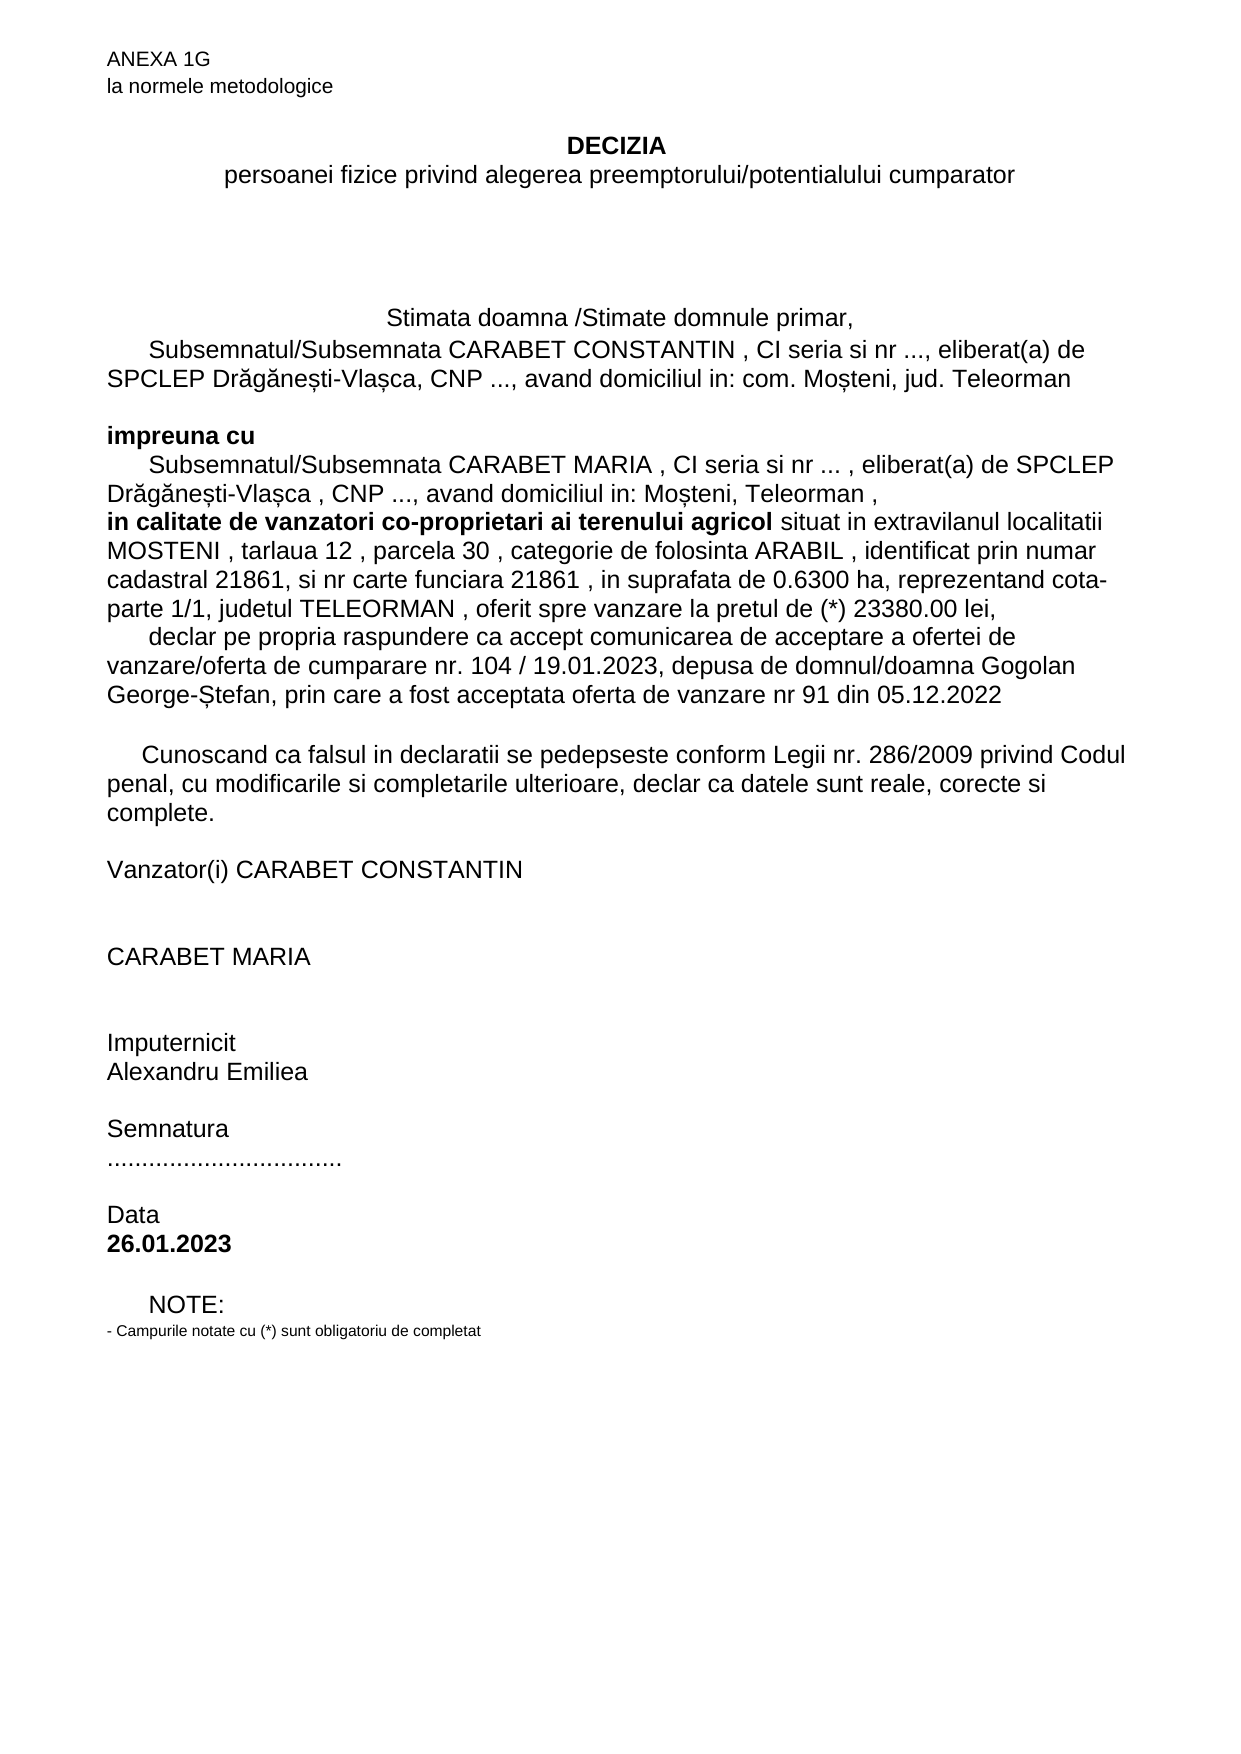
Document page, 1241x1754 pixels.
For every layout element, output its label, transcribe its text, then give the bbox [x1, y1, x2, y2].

table_header ANEXA 1G la normele metodologice [105, 45, 1135, 101]
table_cell NOTE: [105, 1260, 1135, 1320]
table_cell Subsemnatul/Subsemnata CARABET CONSTANTIN , CI seria si nr ..., eliberat(a) de SPCLEP Drăgănești-Vlașca, CNP ..., avand domiciliul in: com. Moșteni, jud. Teleorman impreuna cu Subsemnatul/Subsemnata CARABET MARIA , CI seria si nr ... , eliberat(a) de SPCLEP Drăgănești-Vlașca , CNP ..., avand domiciliul in: Moșteni, Teleorman , in calitate de vanzatori co-proprietari ai terenului agricol situat in extravilanul localitatii MOSTENI , tarlaua 12 , parcela 30 , categorie de folosinta ARABIL , identificat prin numar cadastral 21861, si nr carte funciara 21861 , in suprafata de 0.6300 ha, reprezentand cota-parte 1/1, judetul TELEORMAN , oferit spre vanzare la pretul de (*) 23380.00 lei, declar pe propria raspundere ca accept comunicarea de acceptare a ofertei de vanzare/oferta de cumparare nr. 104 / 19.01.2023, depusa de domnul/doamna Gogolan George-Ștefan, prin care a fost acceptata oferta de vanzare nr 91 din 05.12.2022 [105, 333, 1135, 710]
table_cell - Campurile notate cu (*) sunt obligatoriu de completat [105, 1320, 1135, 1341]
table_cell Cunoscand ca falsul in declaratii se pedepseste conform Legii nr. 286/2009 privind Codul penal, cu modificarile si completarile ulterioare, declar ca datele sunt reale, corecte si complete. Vanzator(i) CARABET CONSTANTIN CARABET MARIA Imputernicit Alexandru Emiliea Semnatura .................................. Data 26.01.2023 [105, 710, 1135, 1259]
table_cell DECIZIA persoanei fizice privind alegerea preemptorului/potentialului cumparator [105, 101, 1135, 244]
table_header Stimata doamna /Stimate domnule primar, [105, 273, 1135, 333]
